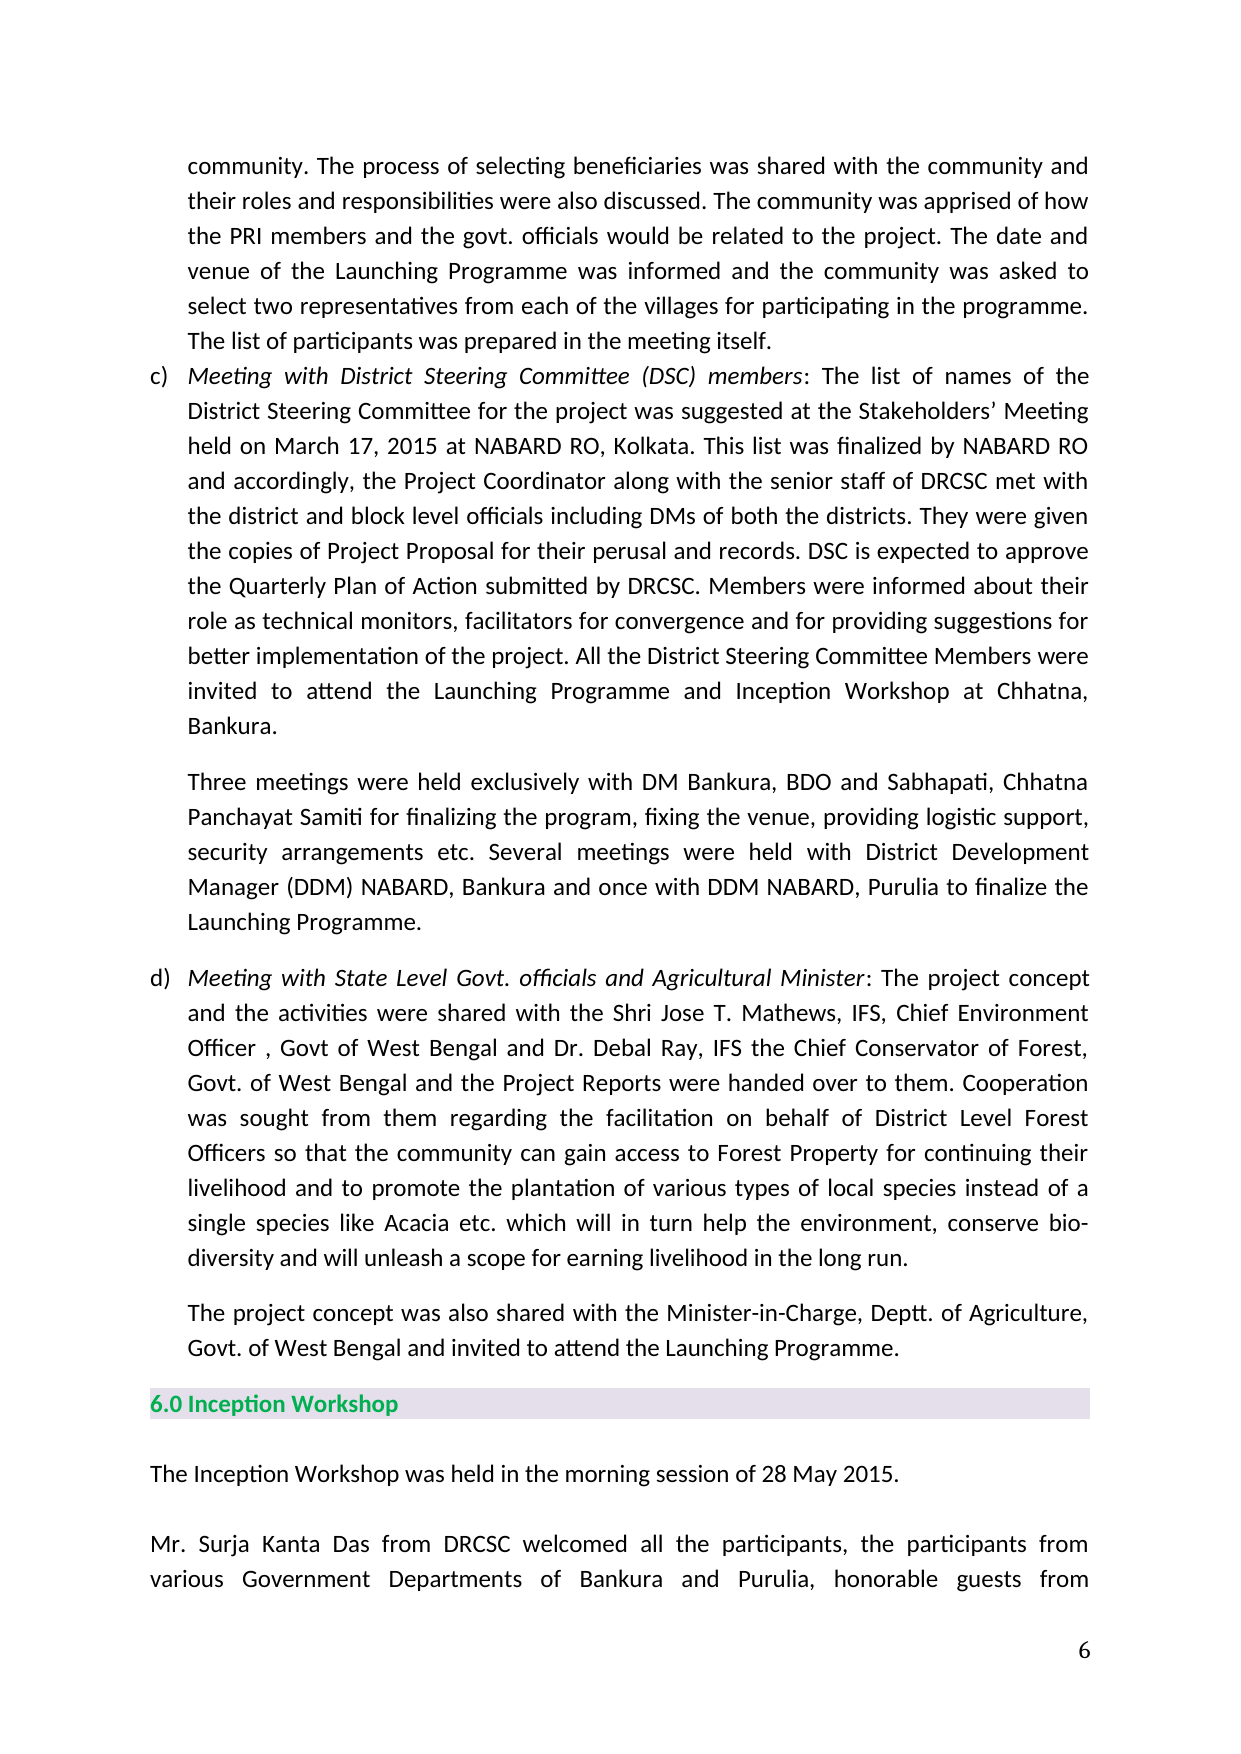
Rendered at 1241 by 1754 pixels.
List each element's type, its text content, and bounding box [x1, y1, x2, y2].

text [150, 1528, 1090, 1594]
text The project concept was also shared with the Minister-in-Charge, Deptt. of Agriculture, Govt. of West Bengal and invited to attend the Launching Programme. [187, 1297, 1090, 1363]
list Meeting with State Level Govt. officials and Agricultural Minister: The project concept and the activities were shared with the Shri Jose T. Mathews, IFS, Chief Environment Officer , Govt of West Bengal and Dr. Debal Ray, IFS the Chief Conservator of Forest, Govt. of West Bengal and the Project Reports were handed over to them. Cooperation was sought from them regarding the facilitation on behalf of District Level Forest Officers so that the community can gain access to Forest Property for continuing their livelihood and to promote the plantation of various types of local species instead of a single species like Acacia etc. which will in turn help the environment, conserve bio-diversity and will unleash a scope for earning livelihood in the long run. [150, 962, 1090, 1272]
text The Inception Workshop was held in the morning session of 28 May 2015. [150, 1458, 1090, 1489]
text Three meetings were held exclusively with DM Bankura, BDO and Sabhapati, Chhatna Panchayat Samiti for finalizing the program, fixing the venue, providing logistic support, security arrangements etc. Several meetings were held with District Development Manager (DDM) NABARD, Bankura and once with DDM NABARD, Purulia to finalize the Launching Programme. [187, 766, 1090, 936]
text 6.0 Inception Workshop [150, 1388, 1090, 1419]
list Meeting with District Steering Committee (DSC) members: The list of names of the District Steering Committee for the project was suggested at the Stakeholders’ Meeting held on March 17, 2015 at NABARD RO, Kolkata. This list was finalized by NABARD RO and accordingly, the Project Coordinator along with the senior staff of DRCSC met with the district and block level officials including DMs of both the districts. They were given the copies of Project Proposal for their perusal and records. DSC is expected to approve the Quarterly Plan of Action submitted by DRCSC. Members were informed about their role as technical monitors, facilitators for convergence and for providing suggestions for better implementation of the project. All the District Steering Committee Members were invited to attend the Launching Programme and Inception Workshop at Chhatna, Bankura. [150, 360, 1090, 741]
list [150, 150, 1090, 356]
